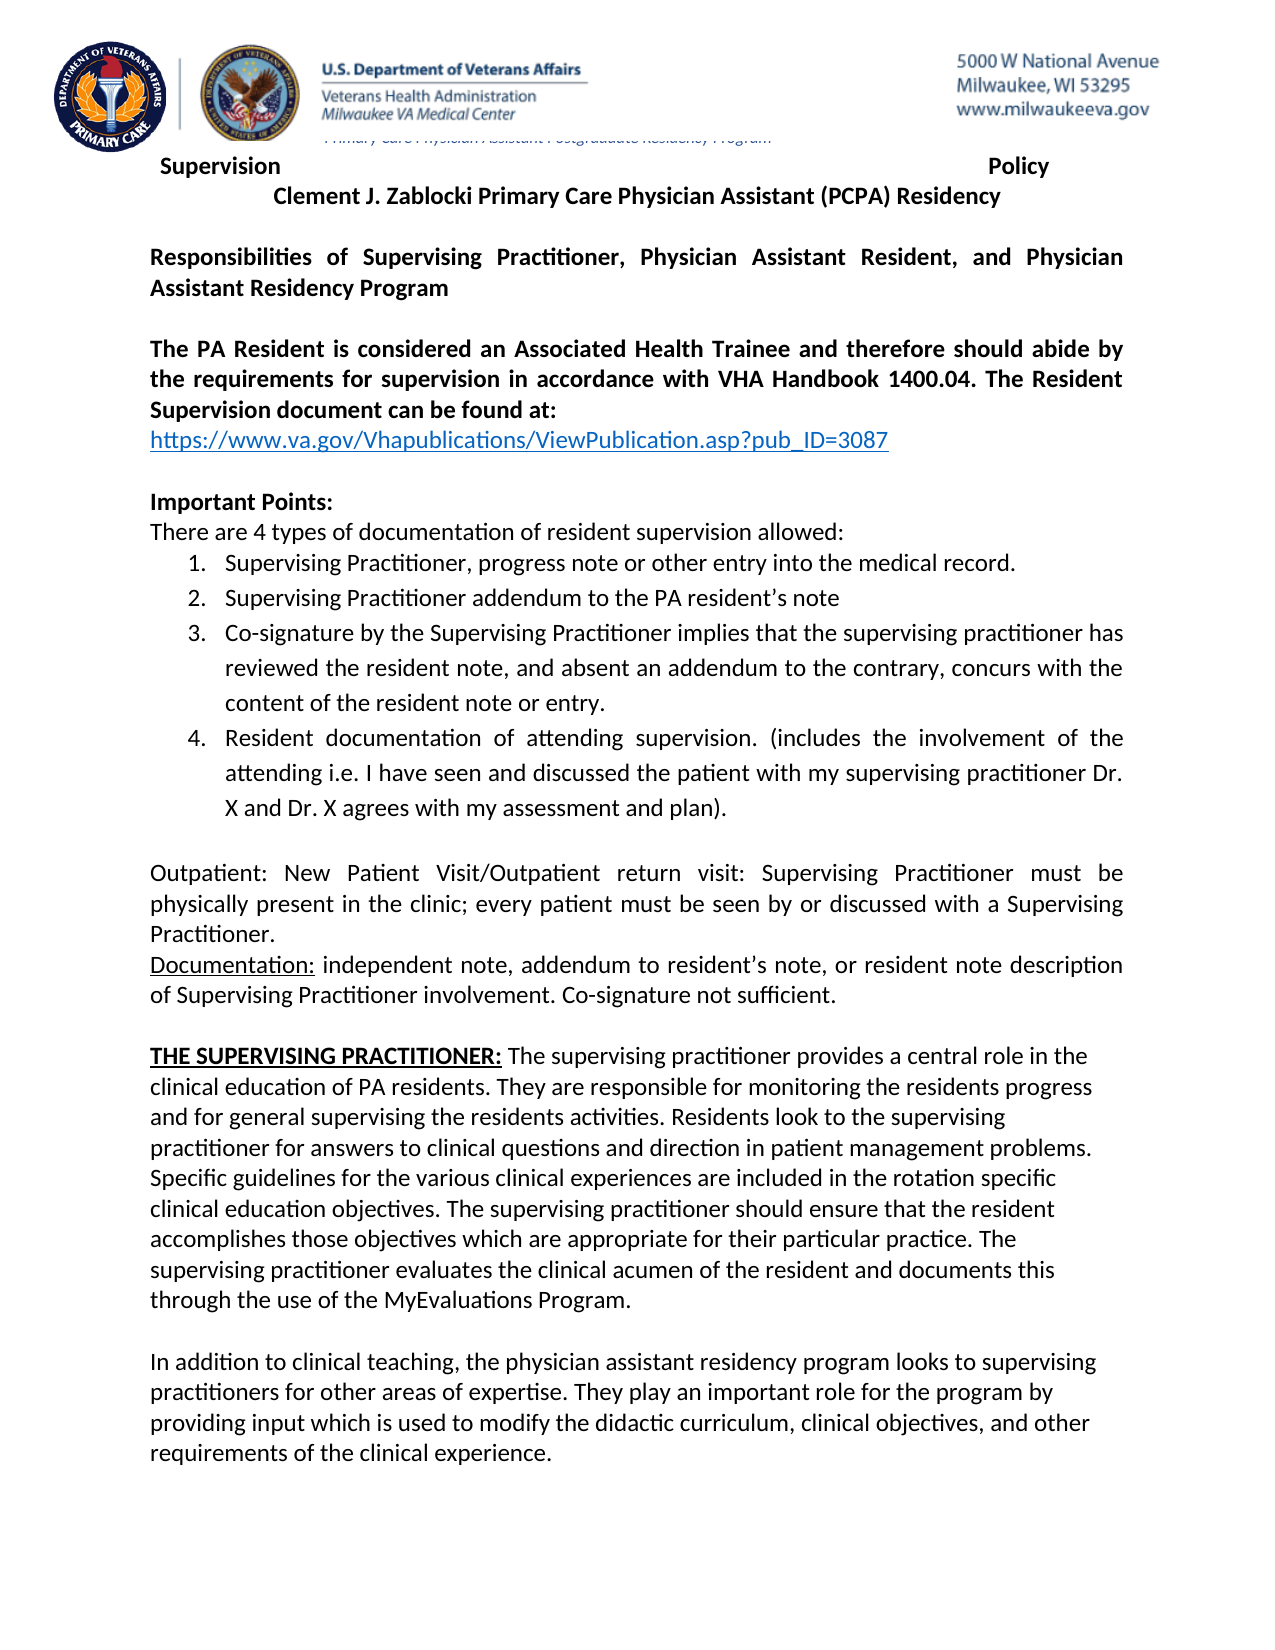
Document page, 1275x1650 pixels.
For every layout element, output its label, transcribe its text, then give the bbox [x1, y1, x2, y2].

text In addition to clinical teaching, the physician assistant residency program looks to supervising practitioners for other areas of expertise. They play an important role for the program by providing input which is used to modify the didactic curriculum, clinical objectives, and other requirements of the clinical experience. [150, 1346, 1125, 1468]
text Important Points: [150, 486, 1125, 516]
text Specific guidelines for the various clinical experiences are included in the rotation specific clinical education objectives. The supervising practitioner should ensure that the resident accomplishes those objectives which are appropriate for their particular practice. The supervising practitioner evaluates the clinical acumen of the resident and documents this through the use of the MyEvaluations Program. [150, 1162, 1125, 1315]
text https://www.va.gov/Vhapublications/ViewPublication.asp?pub_ID=3087 [150, 425, 1125, 455]
text THE SUPERVISING PRACTITIONER: The supervising practitioner provides a central role in the clinical education of PA residents. They are responsible for monitoring the residents progress and for general supervising the residents activities. Residents look to the supervising practitioner for answers to clinical questions and direction in patient management problems. [150, 1040, 1125, 1162]
list Supervising Practitioner, progress note or other entry into the medical record. [187, 547, 1125, 577]
text Responsibilities of Supervising Practitioner, Physician Assistant Resident, and Physician Assistant Residency Program [150, 242, 1125, 303]
list Co-signature by the Supervising Practitioner implies that the supervising practitioner has reviewed the resident note, and absent an addendum to the contrary, concurs with the content of the resident note or entry. [187, 617, 1125, 717]
text The PA Resident is considered an Associated Health Trainee and therefore should abide by the requirements for supervision in accordance with VHA Handbook 1400.04. The Resident Supervision document can be found at: [150, 333, 1125, 425]
text Supervision Policy [150, 150, 1125, 181]
list Resident documentation of attending supervision. (includes the involvement of the attending i.e. I have seen and discussed the patient with my supervising practitioner Dr. X and Dr. X agrees with my assessment and plan). [187, 722, 1125, 822]
text Documentation: independent note, addendum to resident’s note, or resident note description of Supervising Practitioner involvement. Co-signature not sufficient. [150, 949, 1125, 1010]
list Supervising Practitioner addendum to the PA resident’s note [187, 582, 1125, 612]
text There are 4 types of documentation of resident supervision allowed: [150, 516, 1125, 547]
picture [168, 40, 1234, 141]
text Outpatient: New Patient Visit/Outpatient return visit: Supervising Practitioner must be physically present in the clinic; every patient must be seen by or discussed with a Supervising Practitioner. [150, 857, 1125, 949]
text Clement J. Zablocki Primary Care Physician Assistant (PCPA) Residency [150, 181, 1125, 211]
picture [53, 40, 167, 153]
